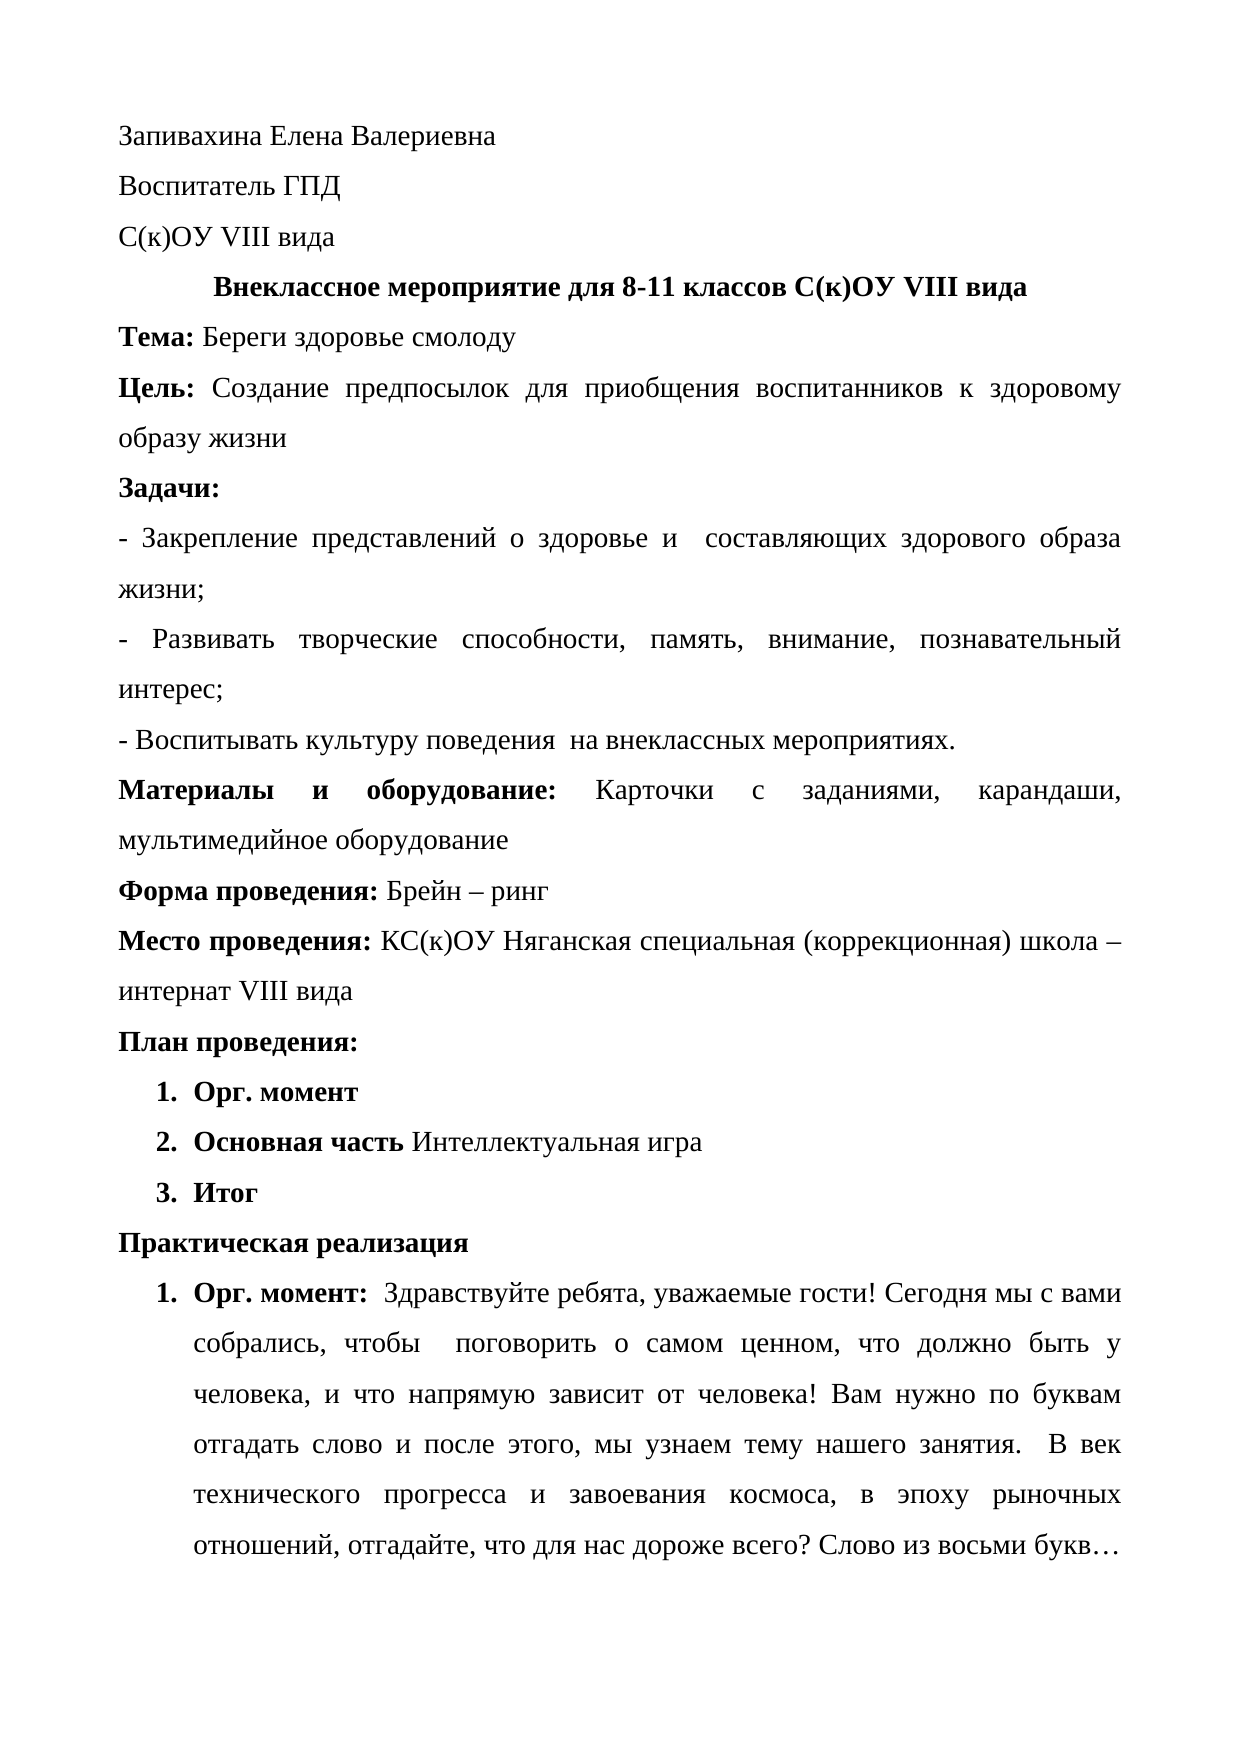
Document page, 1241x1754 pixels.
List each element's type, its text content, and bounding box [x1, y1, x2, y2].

text План проведения: [118, 1024, 1122, 1057]
text Форма проведения: Брейн – ринг [118, 873, 1122, 906]
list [156, 1275, 1122, 1560]
text - Закрепление представлений о здоровье и составляющих здорового образа жизни; [118, 521, 1122, 604]
text - Развивать творческие способности, память, внимание, познавательный интерес; [118, 621, 1122, 705]
text Практическая реализация [118, 1225, 1122, 1258]
text Внеклассное мероприятие для 8-11 классов С(к)ОУ VIII вида [118, 269, 1122, 303]
text Цель: Создание предпосылок для приобщения воспитанников к здоровому образу жизни [118, 370, 1122, 453]
list Основная часть Интеллектуальная игра [156, 1124, 1122, 1158]
text Материалы и оборудование: Карточки с заданиями, карандаши, мультимедийное оборудование [118, 772, 1122, 856]
text С(к)ОУ VIII вида [118, 219, 1122, 252]
text Место проведения: КС(к)ОУ Няганская специальная (коррекционная) школа – интернат VIII вида [118, 923, 1122, 1007]
list Орг. момент [156, 1074, 1122, 1108]
text Тема: Береги здоровье смолоду [118, 319, 1122, 353]
text - Воспитывать культуру поведения на внеклассных мероприятиях. [118, 722, 1122, 755]
text Запивахина Елена Валериевна [118, 118, 1122, 152]
list Итог [156, 1175, 1122, 1208]
text Задачи: [118, 470, 1122, 504]
text Воспитатель ГПД [118, 168, 1122, 202]
